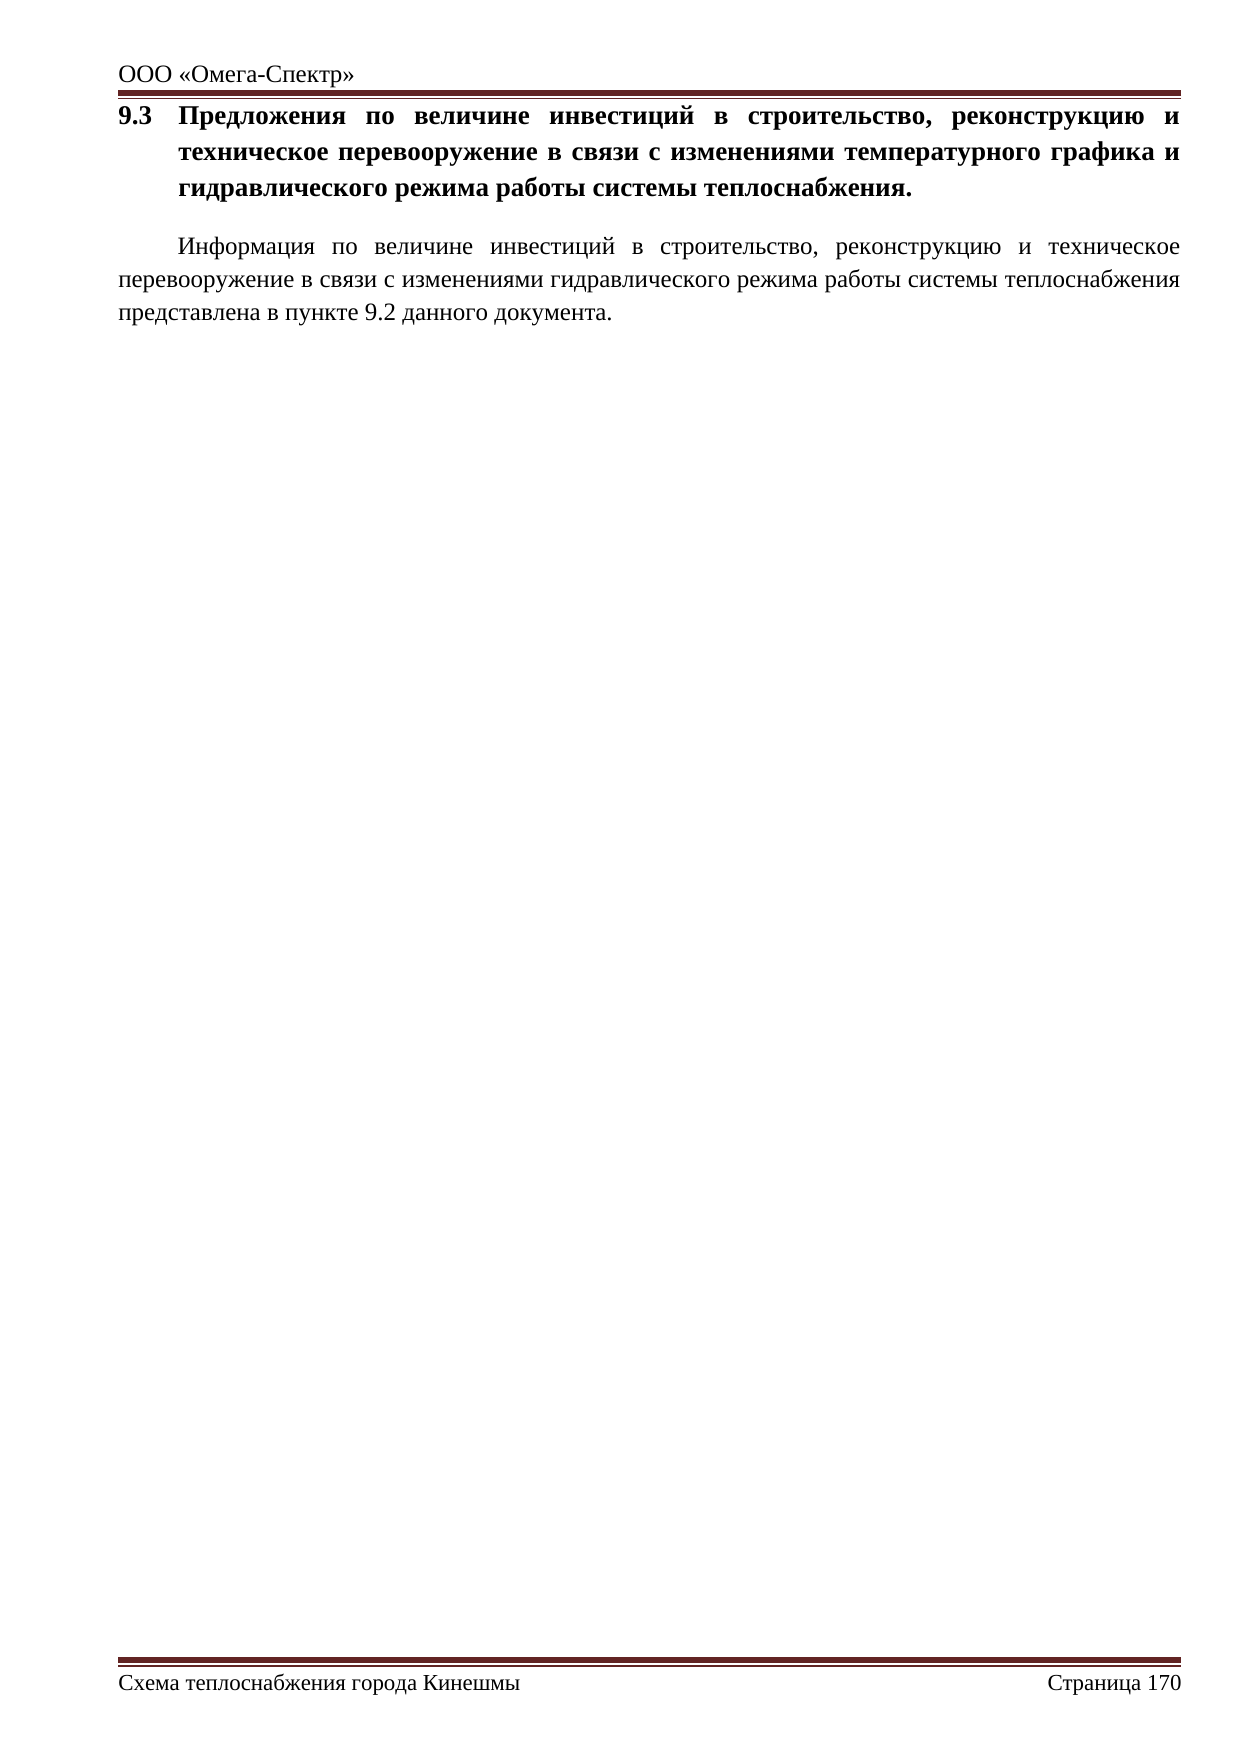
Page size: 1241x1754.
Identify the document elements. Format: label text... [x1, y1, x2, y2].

text Информация по величине инвестиций в строительство, реконструкцию и техническое перевооружение в связи с изменениями гидравлического режима работы системы теплоснабжения представлена в пункте 9.2 данного документа. [118, 231, 1181, 326]
subtitle Предложения по величине инвестиций в строительство, реконструкцию и техническое перевооружение в связи с изменениями температурного графика и гидравлического режима работы системы теплоснабжения. [118, 99, 1181, 202]
